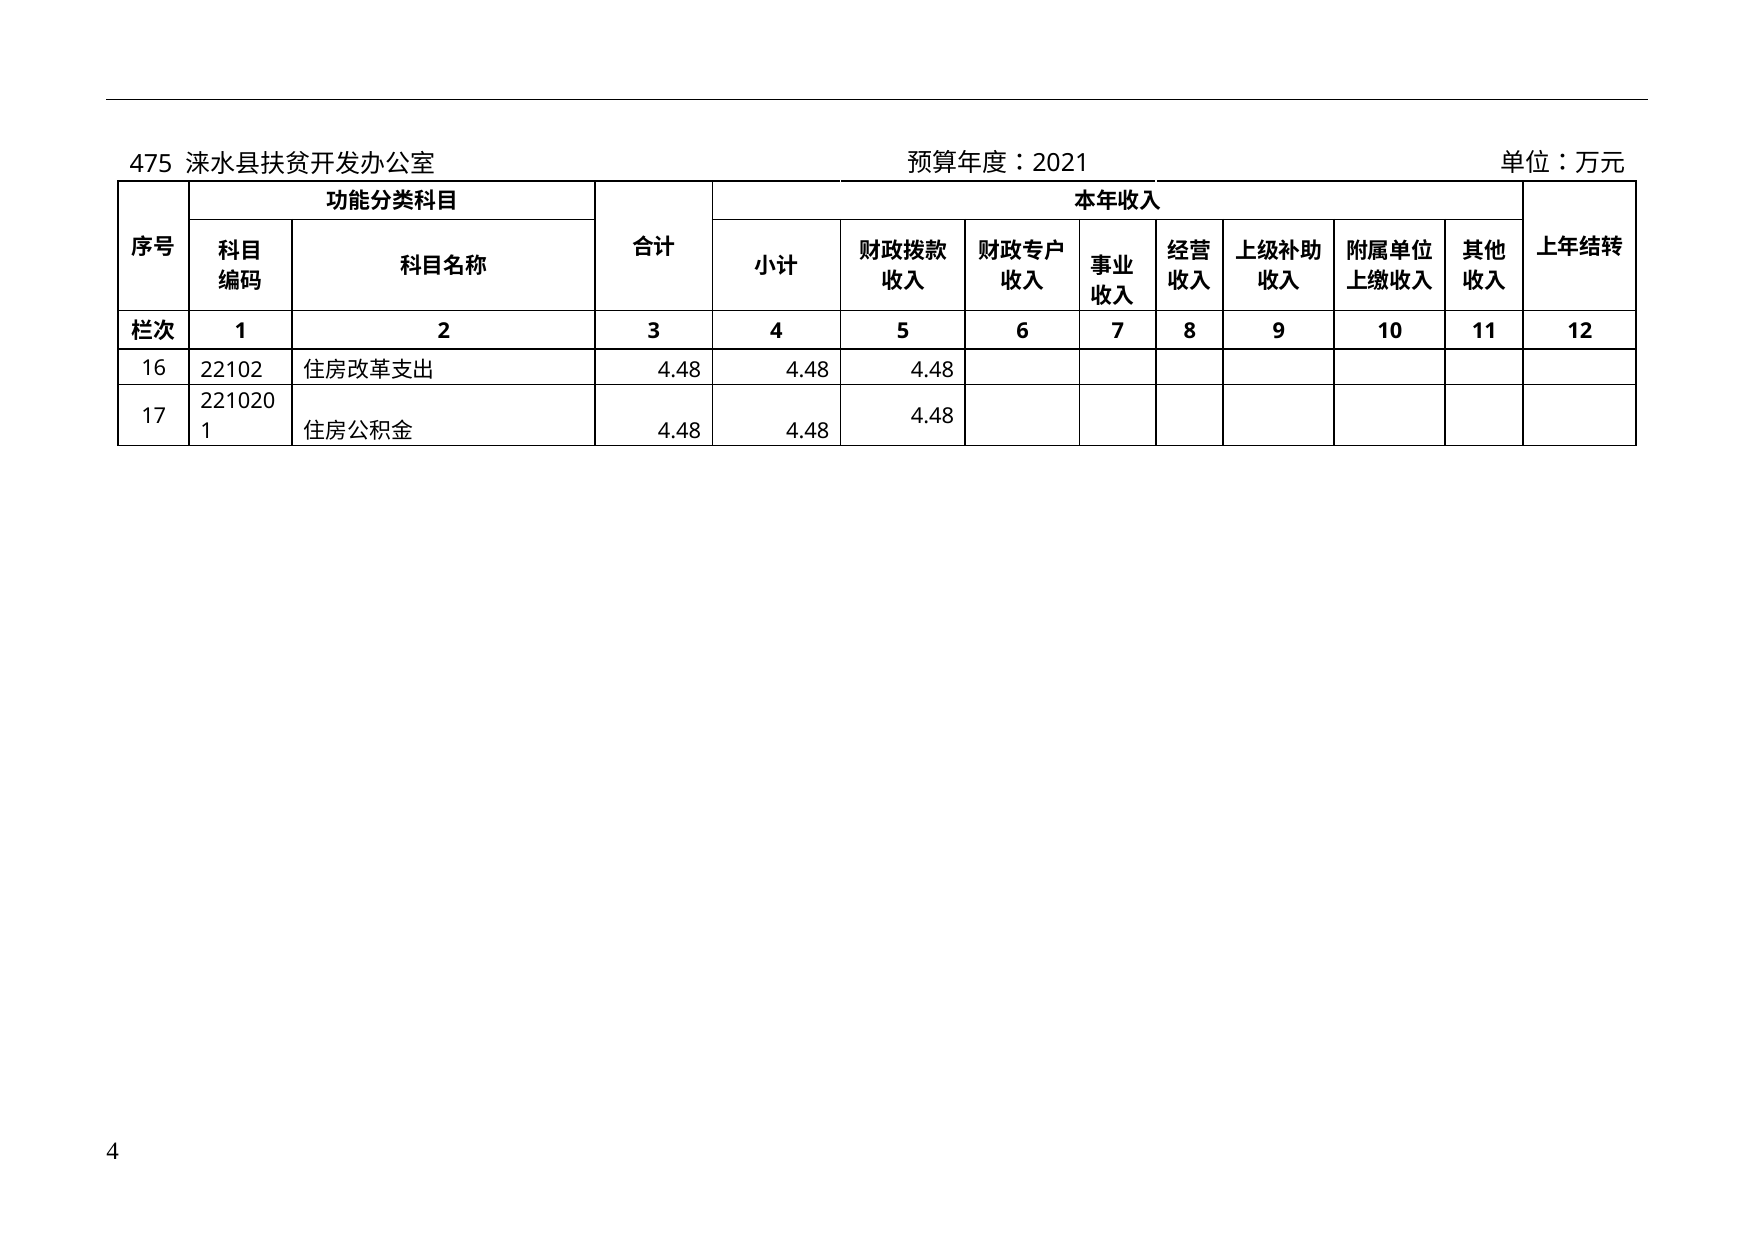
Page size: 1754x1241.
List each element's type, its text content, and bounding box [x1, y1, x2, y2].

table_cell 4.48 [713, 385, 840, 444]
table_cell 11 [1446, 311, 1522, 348]
table_header 475 涞水县扶贫开发办公室 [119, 143, 840, 180]
table_cell 小计 [713, 220, 840, 309]
table_cell 住房公积金 [293, 385, 594, 444]
table_cell [966, 350, 1079, 383]
table_cell [1224, 350, 1333, 383]
table_cell 7 [1080, 311, 1155, 348]
table_cell [1157, 385, 1222, 444]
table_cell [1524, 350, 1635, 383]
table_header 单位：万元 [1157, 143, 1635, 180]
table_cell 其他收入 [1446, 220, 1522, 309]
table_cell 8 [1157, 311, 1222, 348]
table_cell [966, 385, 1079, 444]
table_cell 4.48 [596, 350, 712, 383]
table_cell 12 [1524, 311, 1635, 348]
table_cell 本年收入 [713, 182, 1522, 219]
table_cell 4.48 [596, 385, 712, 444]
table_cell 合计 [596, 182, 712, 309]
table_cell 序号 [119, 182, 188, 309]
table_cell 2210201 [190, 385, 291, 444]
table_cell [1446, 350, 1522, 383]
table_cell [1335, 385, 1444, 444]
table_cell 财政专户 收入 [966, 220, 1079, 309]
table_cell 17 [119, 385, 188, 444]
table_cell 4.48 [713, 350, 840, 383]
table_cell 2 [293, 311, 594, 348]
table_cell 3 [596, 311, 712, 348]
table_cell [1080, 385, 1155, 444]
table_cell [1157, 350, 1222, 383]
table_cell [1224, 385, 1333, 444]
table_cell 事业收入 [1080, 220, 1155, 309]
table_cell 5 [841, 311, 964, 348]
table_cell [1524, 385, 1635, 444]
table_cell [1446, 385, 1522, 444]
table_cell 4.48 [841, 385, 964, 444]
table_cell 功能分类科目 [190, 182, 594, 219]
table_cell 4 [713, 311, 840, 348]
table_cell 科目 编码 [190, 220, 291, 309]
table_cell 6 [966, 311, 1079, 348]
table_cell 栏次 [119, 311, 188, 348]
table_cell 9 [1224, 311, 1333, 348]
table_header 预算年度：2021 [841, 143, 1155, 180]
table_cell 10 [1335, 311, 1444, 348]
table_cell 住房改革支出 [293, 350, 594, 383]
table_cell [1080, 350, 1155, 383]
table_cell 22102 [190, 350, 291, 383]
table_cell 财政拨款 收入 [841, 220, 964, 309]
table_cell 经营收入 [1157, 220, 1222, 309]
table_cell 科目名称 [293, 220, 594, 309]
table_cell 上级补助收入 [1224, 220, 1333, 309]
table_cell 4.48 [841, 350, 964, 383]
table_cell 16 [119, 350, 188, 383]
table_cell 1 [190, 311, 291, 348]
table_cell 附属单位上缴收入 [1335, 220, 1444, 309]
table_cell [1335, 350, 1444, 383]
table_cell 上年结转 [1524, 182, 1635, 309]
